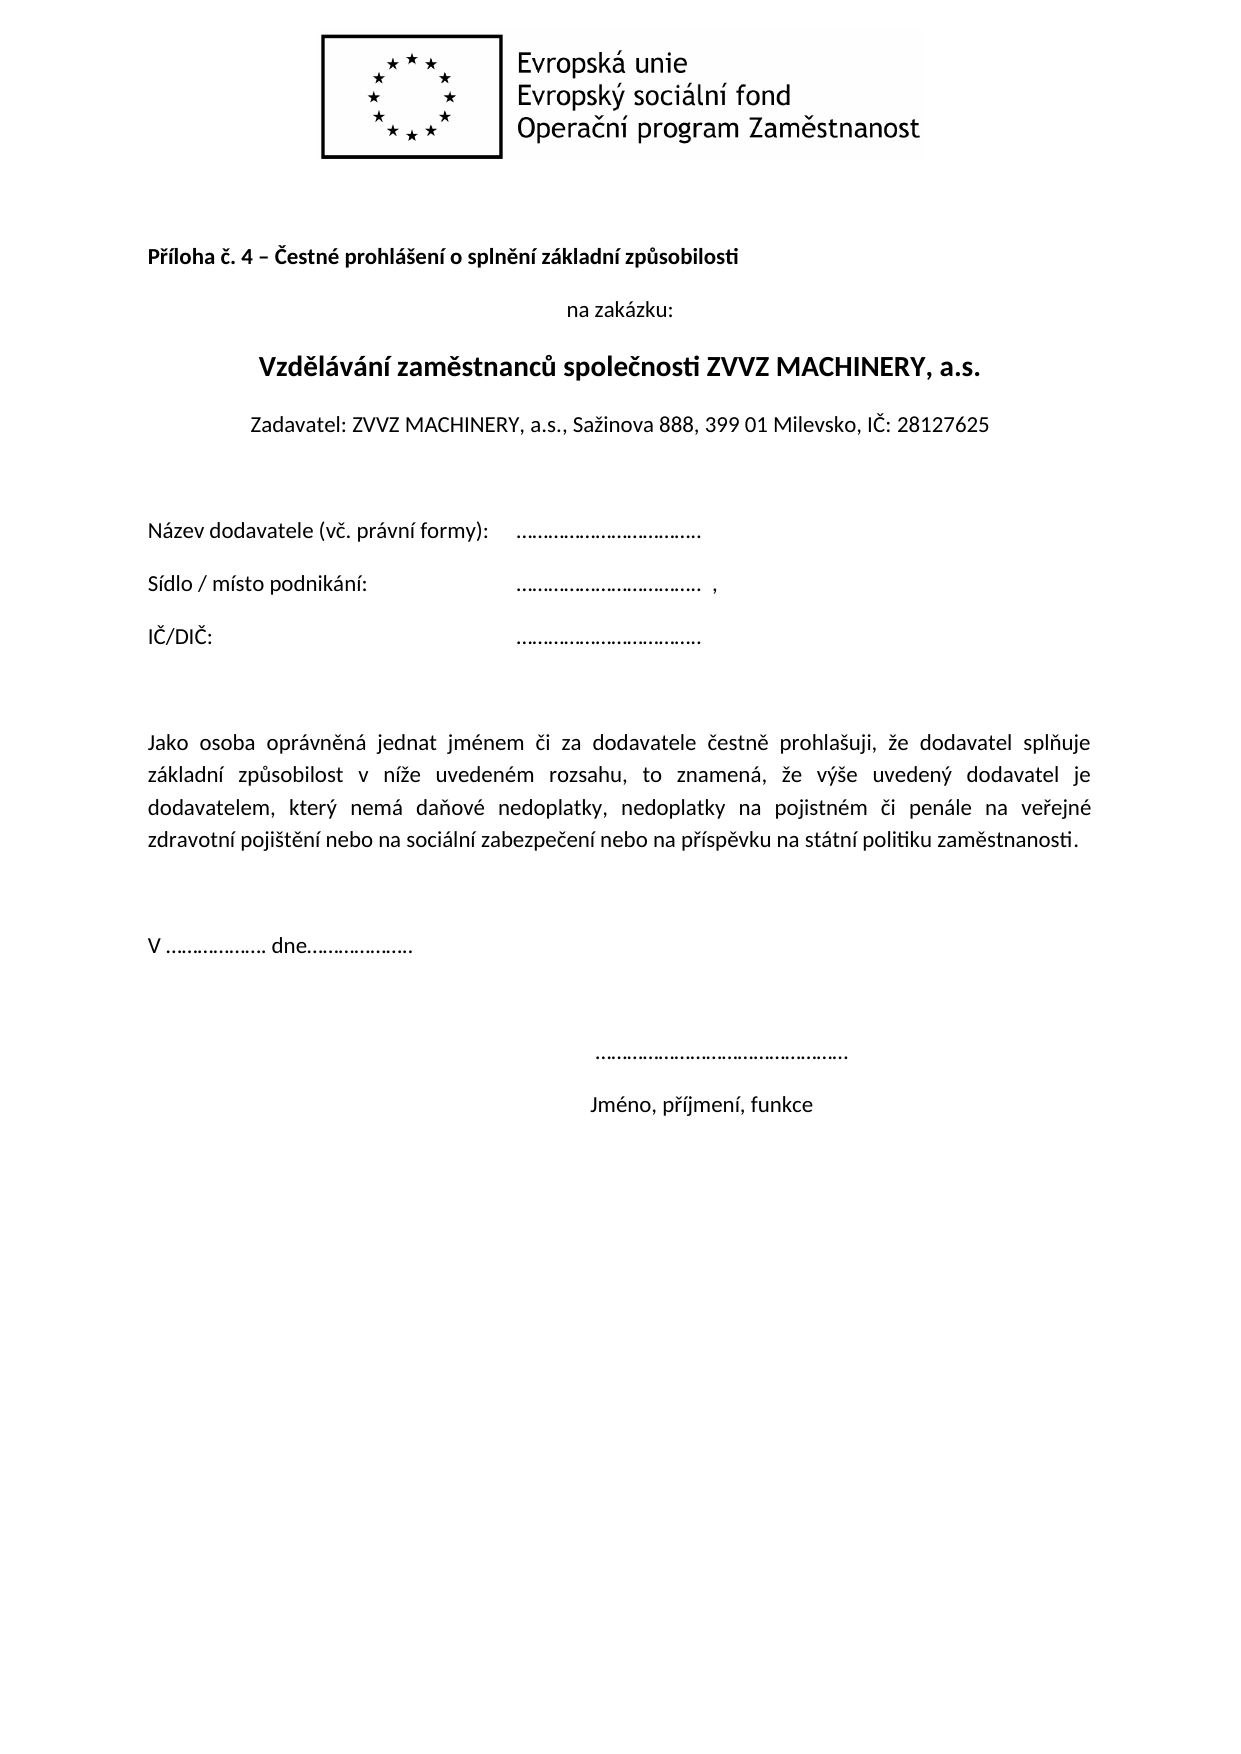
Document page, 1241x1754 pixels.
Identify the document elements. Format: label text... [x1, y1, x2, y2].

text Sídlo / místo podnikání: …………………………….. , [148, 569, 1093, 597]
text IČ/DIČ: …………………………….. [148, 622, 1093, 650]
text ………………………………………… [148, 1037, 1093, 1065]
text na zakázku: [148, 295, 1093, 323]
text Jméno, příjmení, funkce [148, 1090, 1093, 1118]
text V ………………. dne……………….. [148, 931, 1093, 959]
text Název dodavatele (vč. právní formy): …………………………….. [148, 516, 1093, 544]
text Vzdělávání zaměstnanců společnosti ZVVZ MACHINERY, a.s. [148, 348, 1093, 384]
text Jako osoba oprávněná jednat jménem či za dodavatele čestně prohlašuji, že dodavatel splňuje základní způsobilost v níže uvedeném rozsahu, to znamená, že výše uvedený dodavatel je dodavatelem, který nemá daňové nedoplatky, nedoplatky na pojistném či penále na veřejné zdravotní pojištění nebo na sociální zabezpečení nebo na příspěvku na státní politiku zaměstnanosti. [148, 728, 1093, 853]
text Zadavatel: ZVVZ MACHINERY, a.s., Sažinova 888, 399 01 Milevsko, IČ: 28127625 [148, 410, 1093, 438]
picture [316, 30, 925, 162]
text Příloha č. 4 – Čestné prohlášení o splnění základní způsobilosti [148, 242, 1093, 270]
